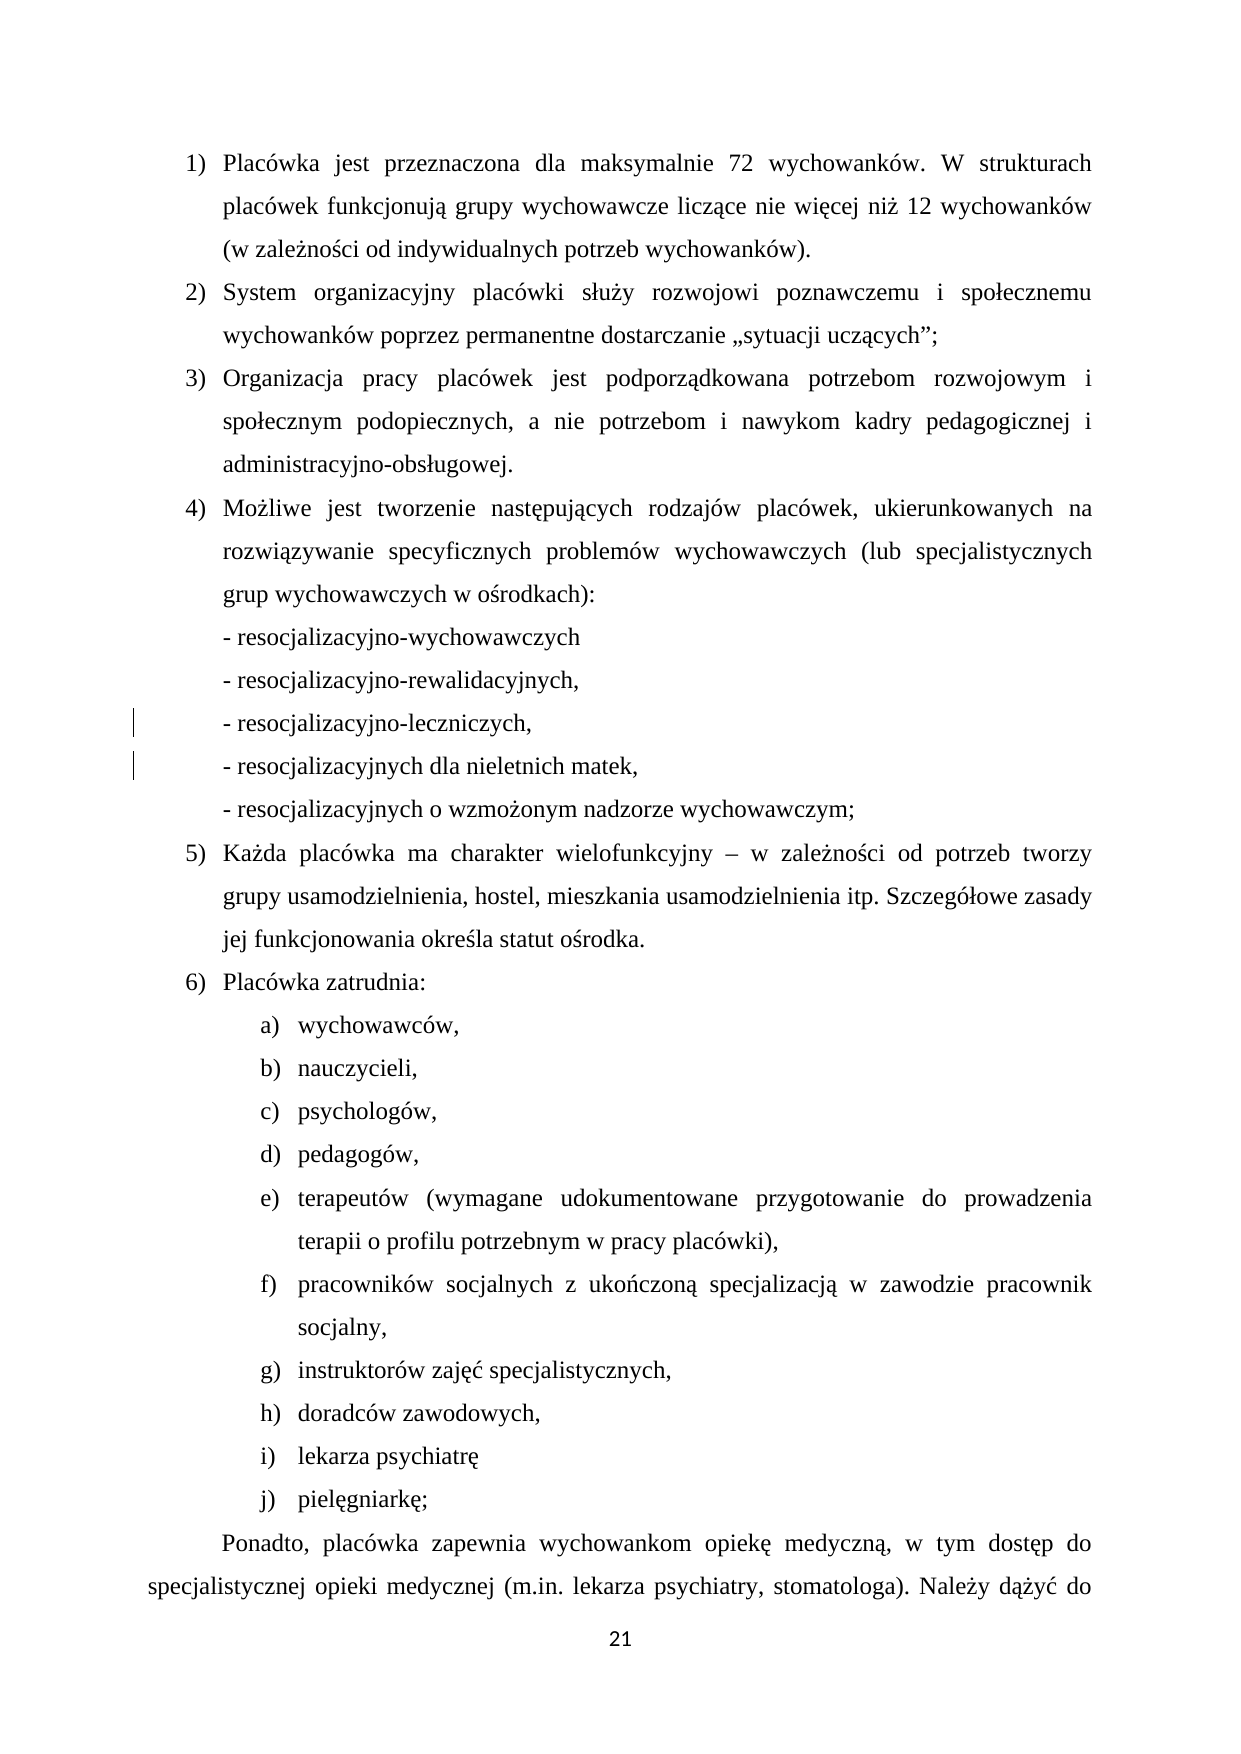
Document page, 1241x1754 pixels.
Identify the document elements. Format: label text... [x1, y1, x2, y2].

list Placówka jest przeznaczona dla maksymalnie 72 wychowanków. W strukturach placówek funkcjonują grupy wychowawcze liczące nie więcej niż 12 wychowanków (w zależności od indywidualnych potrzeb wychowanków). [185, 148, 1093, 263]
list pracowników socjalnych z ukończoną specjalizacją w zawodzie pracownik socjalny, [260, 1269, 1093, 1341]
list Możliwe jest tworzenie następujących rodzajów placówek, ukierunkowanych na rozwiązywanie specyficznych problemów wychowawczych (lub specjalistycznych grup wychowawczych w ośrodkach): [185, 493, 1093, 608]
list Organizacja pracy placówek jest podporządkowana potrzebom rozwojowym i społecznym podopiecznych, a nie potrzebom i nawykom kadry pedagogicznej i administracyjno-obsługowej. [185, 363, 1093, 478]
list instruktorów zajęć specjalistycznych, [260, 1355, 1093, 1384]
list wychowawców, [260, 1010, 1093, 1039]
list Każda placówka ma charakter wielofunkcyjny – w zależności od potrzeb tworzy grupy usamodzielnienia, hostel, mieszkania usamodzielnienia itp. Szczegółowe zasady jej funkcjonowania określa statut ośrodka. [185, 838, 1093, 953]
text - resocjalizacyjno-rewalidacyjnych, [223, 665, 1093, 694]
list nauczycieli, [260, 1053, 1093, 1082]
list psychologów, [260, 1096, 1093, 1125]
list System organizacyjny placówki służy rozwojowi poznawczemu i społecznemu wychowanków poprzez permanentne dostarczanie „sytuacji uczących”; [185, 277, 1093, 349]
list terapeutów (wymagane udokumentowane przygotowanie do prowadzenia terapii o profilu potrzebnym w pracy placówki), [260, 1183, 1093, 1254]
list pedagogów, [260, 1139, 1093, 1168]
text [148, 1528, 1093, 1599]
text - resocjalizacyjno-wychowawczych [223, 622, 1093, 651]
text - resocjalizacyjnych dla nieletnich matek, [223, 751, 1093, 780]
list lekarza psychiatrę [260, 1441, 1093, 1470]
text - resocjalizacyjnych o wzmożonym nadzorze wychowawczym; [223, 794, 1093, 823]
list doradców zawodowych, [260, 1398, 1093, 1427]
list pielęgniarkę; [260, 1484, 1093, 1513]
list Placówka zatrudnia: [185, 967, 1093, 996]
text - resocjalizacyjno-leczniczych, [223, 708, 1093, 737]
